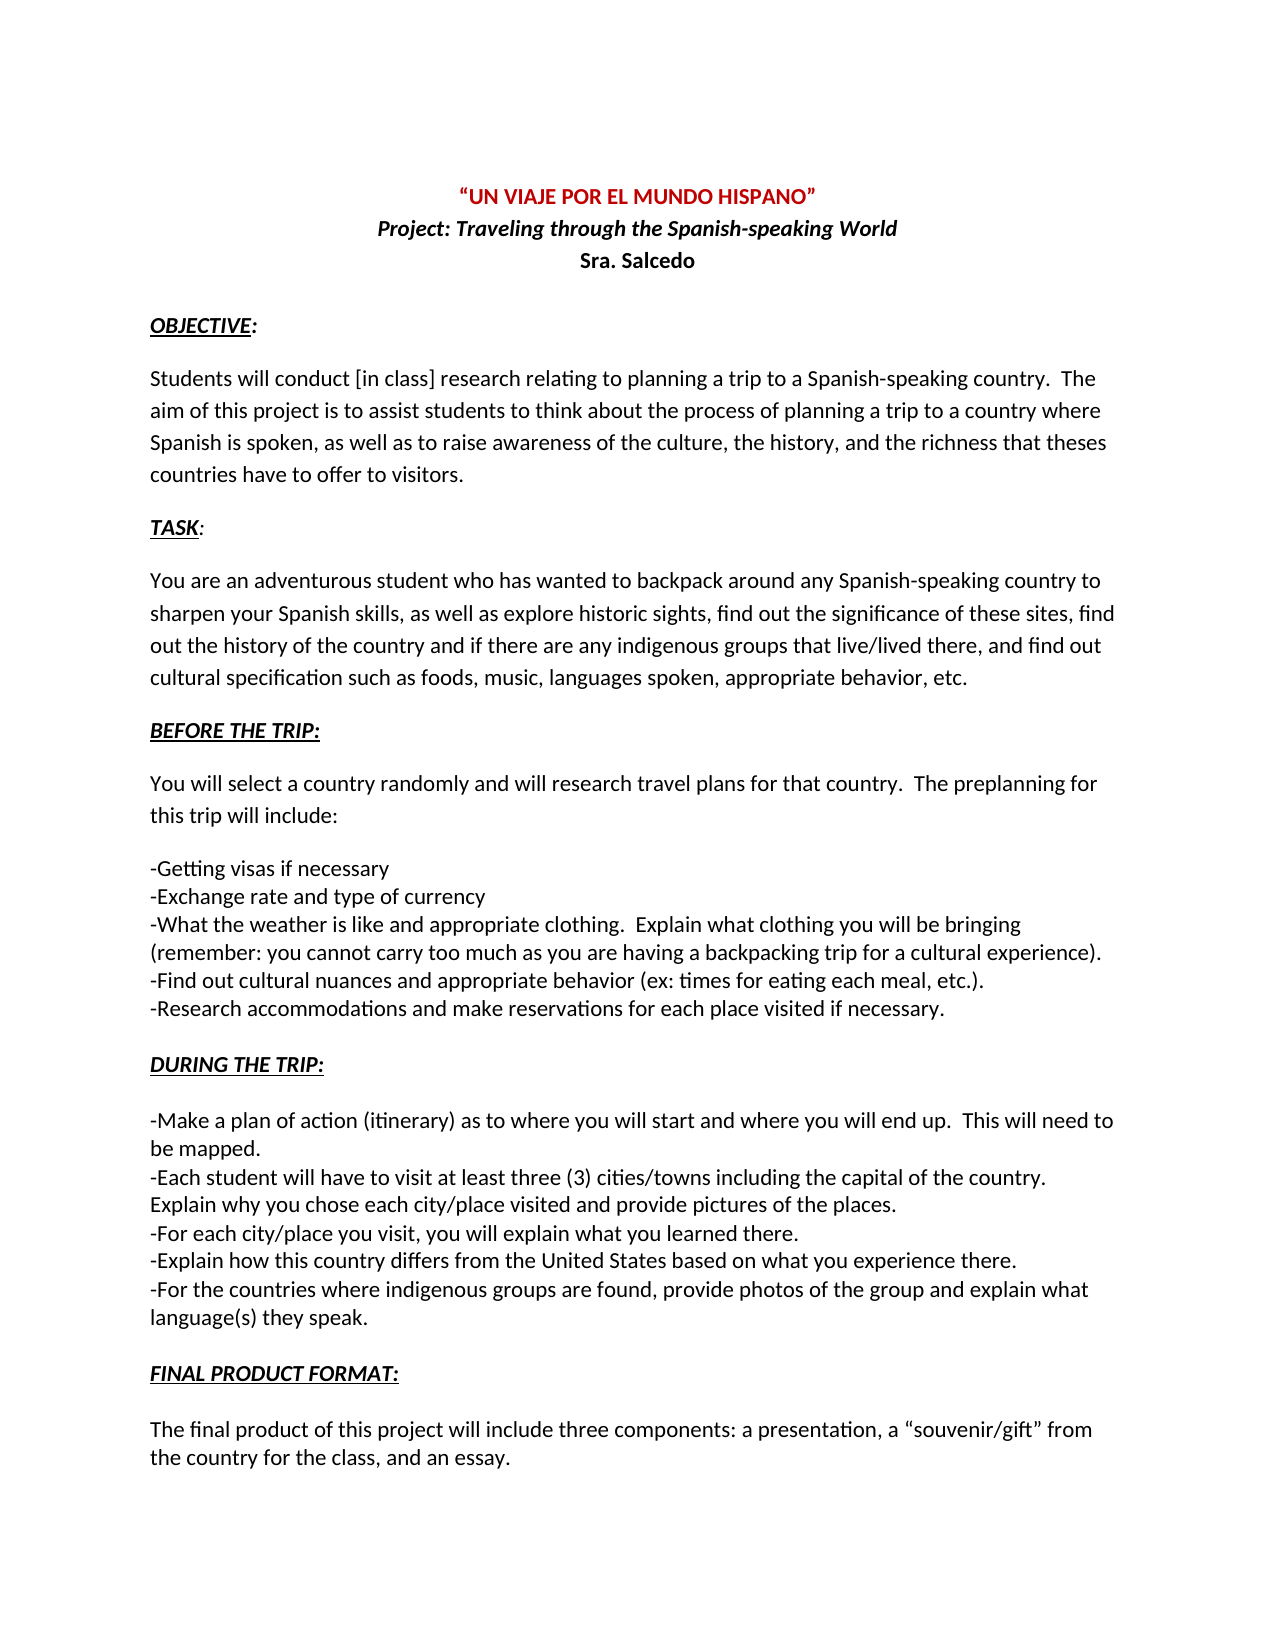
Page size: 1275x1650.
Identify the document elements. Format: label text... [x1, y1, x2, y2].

text Students will conduct [in class] research relating to planning a trip to a Spanish-speaking country. The aim of this project is to assist students to think about the process of planning a trip to a country where Spanish is spoken, as well as to raise awareness of the culture, the history, and the richness that theses countries have to offer to visitors. [150, 364, 1125, 488]
text FINAL PRODUCT FORMAT: [150, 1359, 1125, 1387]
text You will select a country randomly and will research travel plans for that country. The preplanning for this trip will include: [150, 769, 1125, 829]
text You are an adventurous student who has wanted to backpack around any Spanish-speaking country to sharpen your Spanish skills, as well as explore historic sights, find out the significance of these sites, find out the history of the country and if there are any indigenous groups that live/lived there, and find out cultural specification such as foods, music, languages spoken, appropriate behavior, etc. [150, 567, 1125, 691]
text -Make a plan of action (itinerary) as to where you will start and where you will end up. This will need to be mapped. [150, 1107, 1125, 1163]
text -Research accommodations and make reservations for each place visited if necessary. [150, 994, 1125, 1022]
text -Find out cultural nuances and appropriate behavior (ex: times for eating each meal, etc.). [150, 966, 1125, 994]
text BEFORE THE TRIP: [150, 716, 1125, 744]
text OBJECTIVE: [150, 311, 1125, 339]
text -Each student will have to visit at least three (3) cities/towns including the capital of the country. Explain why you chose each city/place visited and provide pictures of the places. [150, 1163, 1125, 1219]
text -What the weather is like and appropriate clothing. Explain what clothing you will be bringing (remember: you cannot carry too much as you are having a backpacking trip for a cultural experience). [150, 910, 1125, 966]
text -Explain how this country differs from the United States based on what you experience there. [150, 1247, 1125, 1275]
text “UN VIAJE POR EL MUNDO HISPANO” [150, 182, 1125, 210]
text TASK: [150, 513, 1125, 542]
text -For each city/place you visit, you will explain what you learned there. [150, 1219, 1125, 1247]
text -Getting visas if necessary [150, 854, 1125, 882]
text The final product of this project will include three components: a presentation, a “souvenir/gift” from the country for the class, and an essay. [150, 1415, 1125, 1471]
text Sra. Salcedo [150, 247, 1125, 274]
text -Exchange rate and type of currency [150, 882, 1125, 910]
text Project: Traveling through the Spanish-speaking World [150, 214, 1125, 242]
text DURING THE TRIP: [150, 1051, 1125, 1078]
text -For the countries where indigenous groups are found, provide photos of the group and explain what language(s) they speak. [150, 1275, 1125, 1331]
